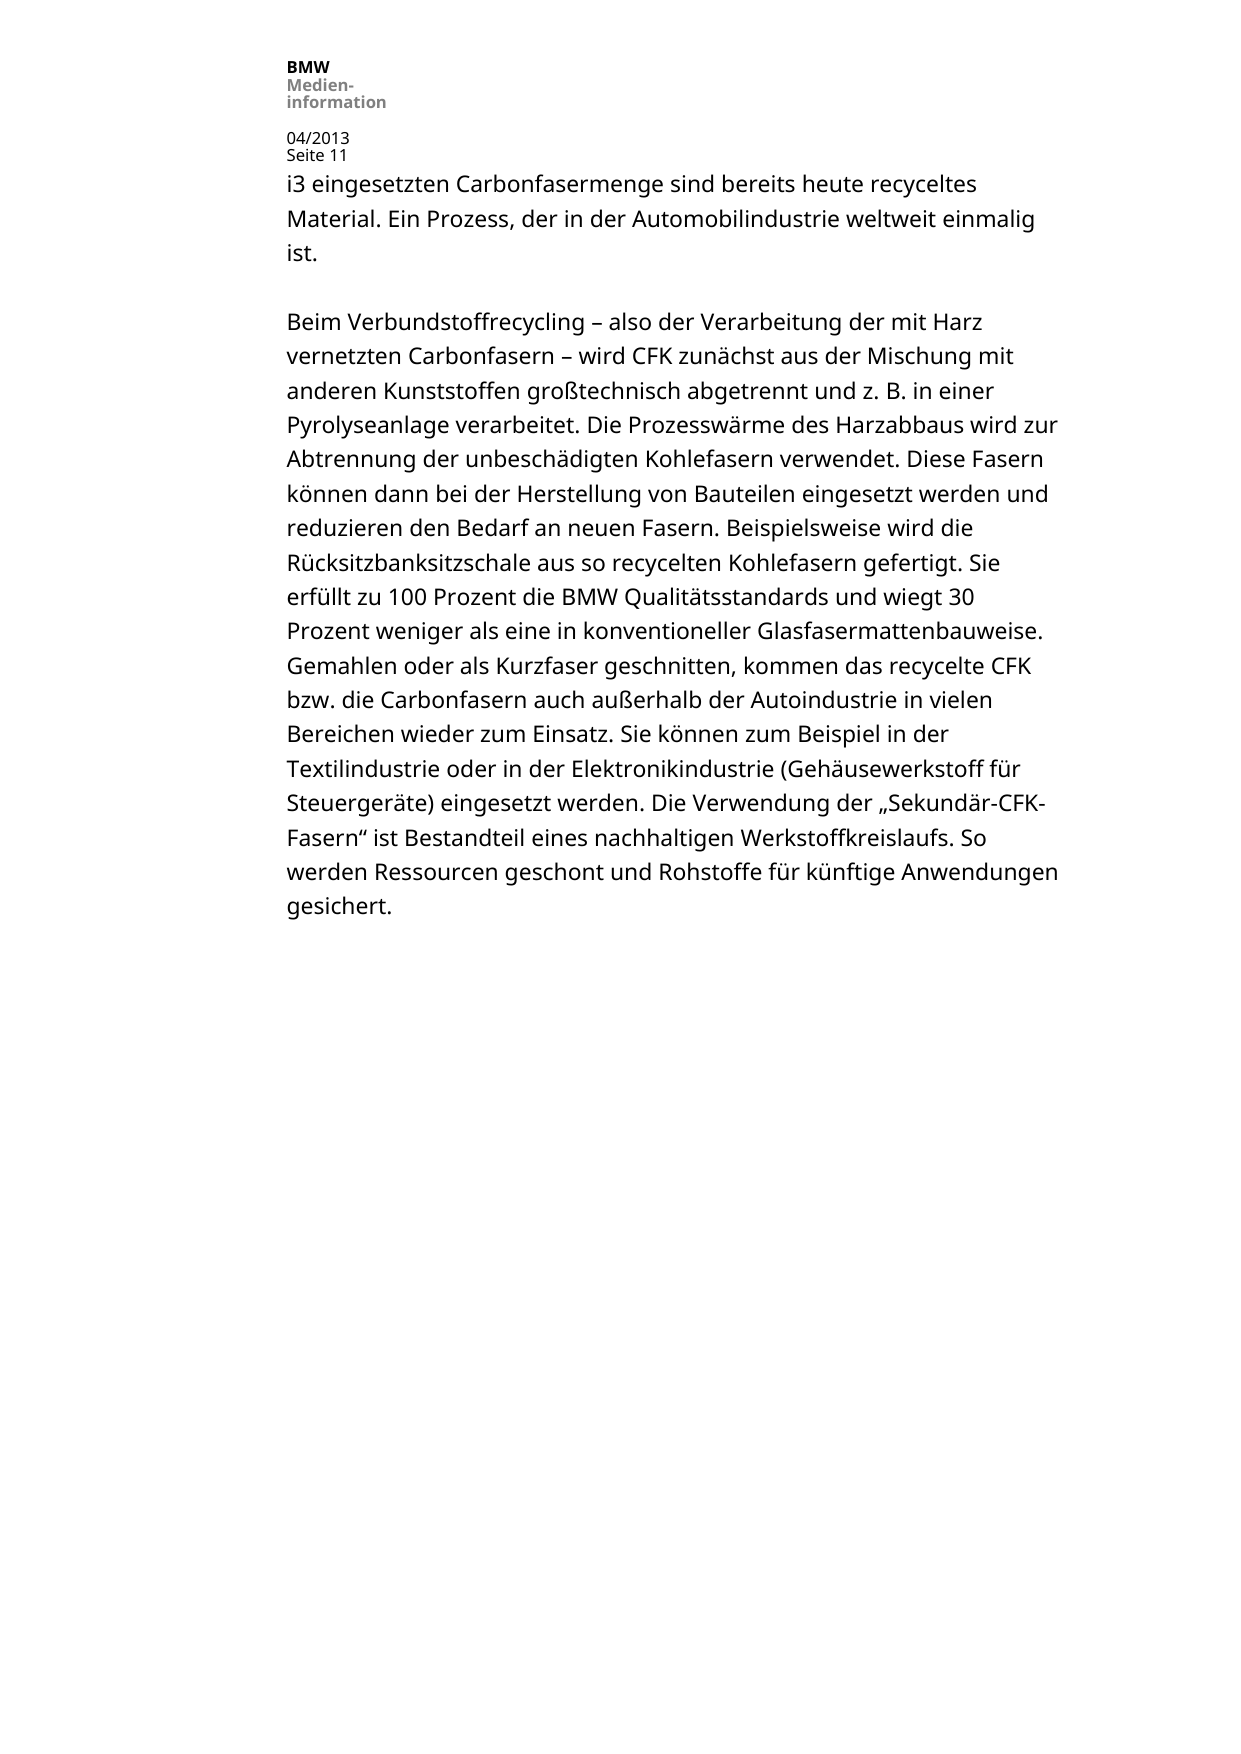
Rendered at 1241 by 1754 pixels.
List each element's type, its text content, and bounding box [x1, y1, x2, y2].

text Beim Verbundstoffrecycling – also der Verarbeitung der mit Harz vernetzten Carbonfasern – wird CFK zunächst aus der Mischung mit anderen Kunststoffen großtechnisch abgetrennt und z. B. in einer Pyrolyseanlage verarbeitet. Die Prozesswärme des Harzabbaus wird zur Abtrennung der unbeschädigten Kohlefasern verwendet. Diese Fasern können dann bei der Herstellung von Bauteilen eingesetzt werden und reduzieren den Bedarf an neuen Fasern. Beispielsweise wird die Rücksitzbanksitzschale aus so recycelten Kohlefasern gefertigt. Sie erfüllt zu 100 Prozent die BMW Qualitätsstandards und wiegt 30 Prozent weniger als eine in konventioneller Glasfasermattenbauweise. Gemahlen oder als Kurzfaser geschnitten, kommen das recycelte CFK bzw. die Carbonfasern auch außerhalb der Autoindustrie in vielen Bereichen wieder zum Einsatz. Sie können zum Beispiel in der Textilindustrie oder in der Elektronikindustrie (Gehäusewerkstoff für Steuergeräte) eingesetzt werden. Die Verwendung der „Sekundär-CFK-Fasern“ ist Bestandteil eines nachhaltigen Werkstoffkreislaufs. So werden Ressourcen geschont und Rohstoffe für künftige Anwendungen gesichert. [286, 303, 1063, 956]
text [286, 165, 1063, 268]
